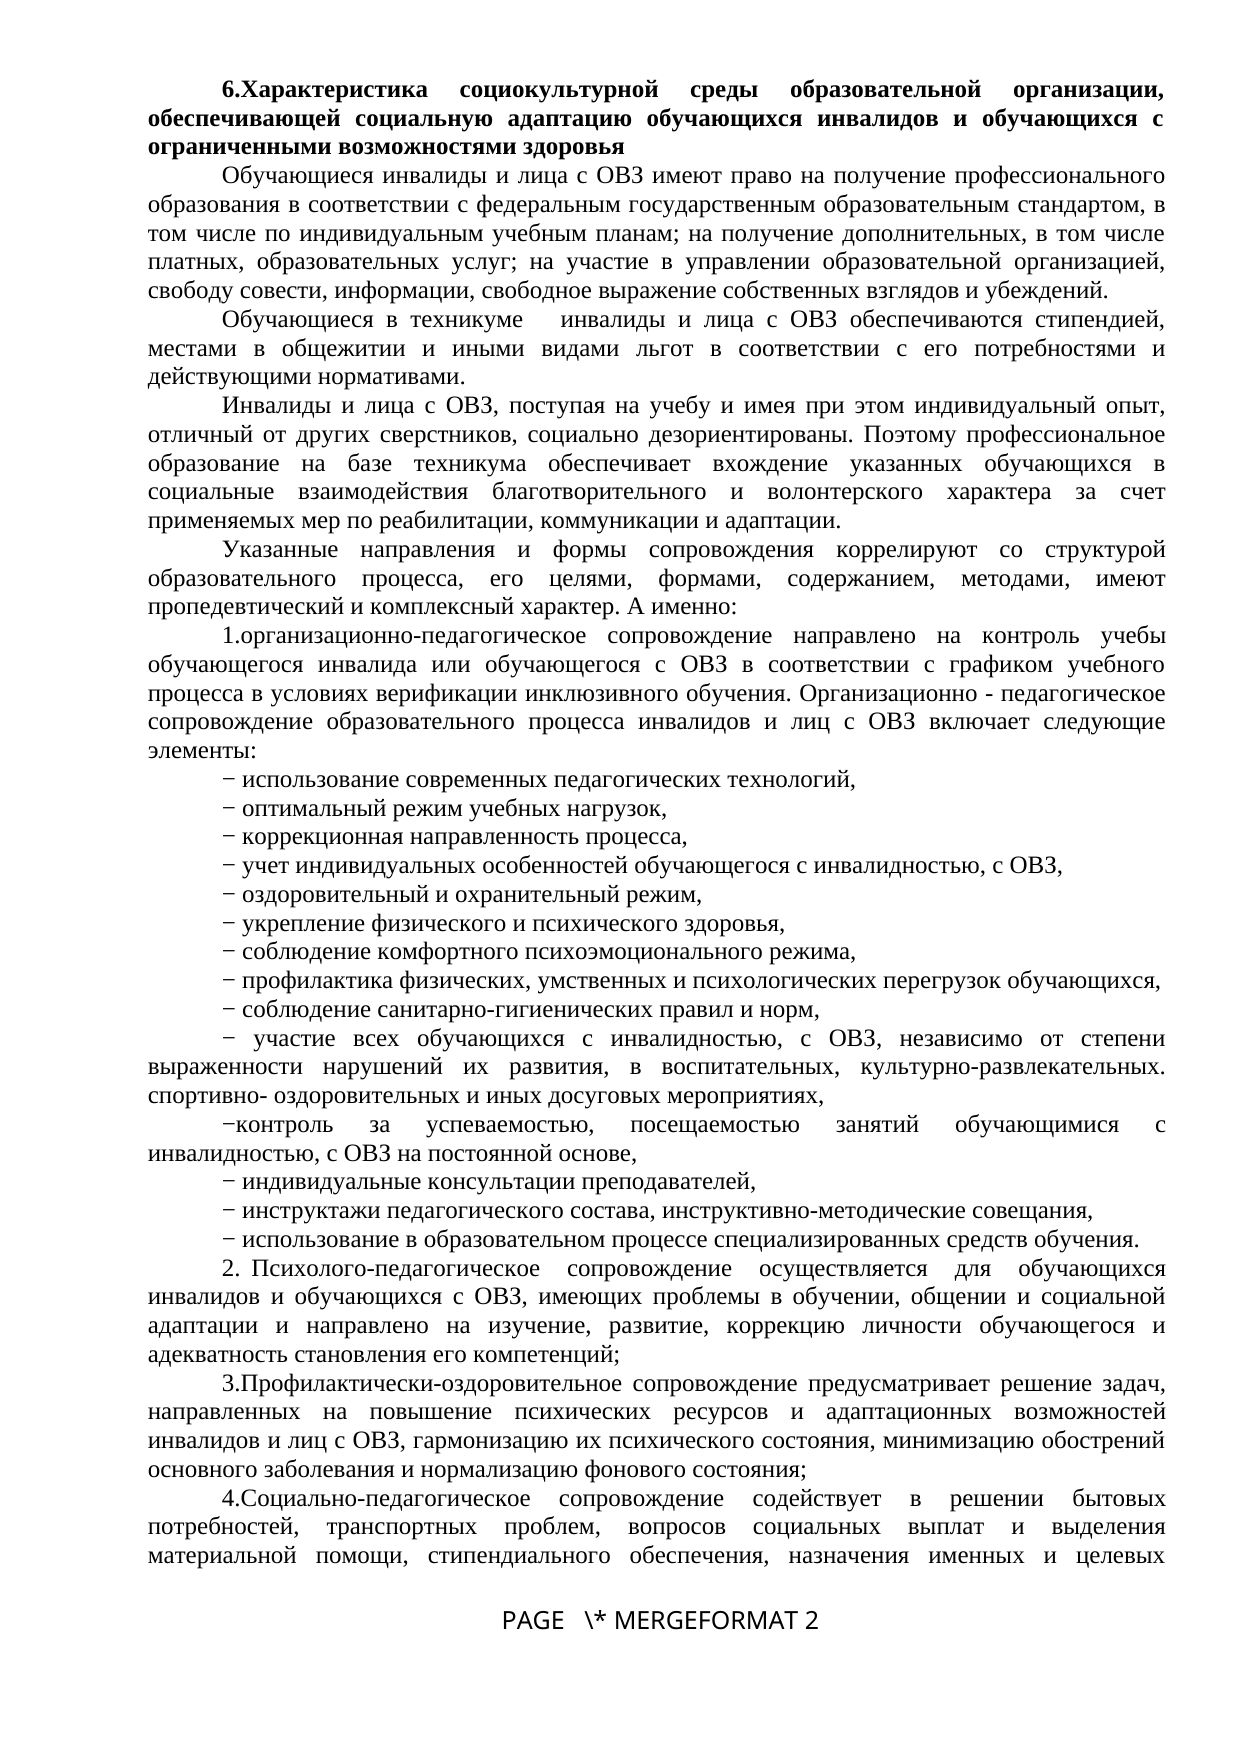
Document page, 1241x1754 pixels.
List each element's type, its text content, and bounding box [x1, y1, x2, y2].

text −контроль за успеваемостью, посещаемостью занятий обучающимися с инвалидностью, с ОВЗ на постоянной основе, [148, 1109, 1167, 1166]
text Инвалиды и лица с ОВЗ, поступая на учебу и имея при этом индивидуальный опыт, отличный от других сверстников, социально дезориентированы. Поэтому профессиональное образование на базе техникума обеспечивает вхождение указанных обучающихся в социальные взаимодействия благотворительного и волонтерского характера за счет применяемых мер по реабилитации, коммуникации и адаптации. [148, 390, 1167, 534]
text − использование в образовательном процессе специализированных средств обучения. [148, 1224, 1167, 1253]
list Психолого-педагогическое сопровождение осуществляется для обучающихся инвалидов и обучающихся с ОВЗ, имеющих проблемы в обучении, общении и социальной адаптации и направлено на изучение, развитие, коррекцию личности обучающегося и адекватность становления его компетенций; [148, 1253, 1167, 1368]
text − оптимальный режим учебных нагрузок, [148, 793, 1167, 821]
text − участие всех обучающихся с инвалидностью, с ОВЗ, независимо от степени выраженности нарушений их развития, в воспитательных, культурно-развлекательных. спортивно- оздоровительных и иных досуговых мероприятиях, [148, 1023, 1167, 1109]
text 3.Профилактически-оздоровительное сопровождение предусматривает решение задач, направленных на повышение психических ресурсов и адаптационных возможностей инвалидов и лиц с ОВЗ, гармонизацию их психического состояния, минимизацию обострений основного заболевания и нормализацию фонового состояния; [148, 1368, 1167, 1483]
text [148, 1483, 1167, 1569]
text 6.Характеристика социокультурной среды образовательной организации, обеспечивающей социальную адаптацию обучающихся инвалидов и обучающихся с ограниченными возможностями здоровья [148, 74, 1164, 160]
text − соблюдение комфортного психоэмоционального режима, [148, 936, 1167, 965]
text − коррекционная направленность процесса, [148, 821, 1167, 850]
text − инструктажи педагогического состава, инструктивно-методические совещания, [148, 1195, 1167, 1224]
text Обучающиеся в техникуме инвалиды и лица с ОВЗ обеспечиваются стипендией, местами в общежитии и иными видами льгот в соответствии с его потребностями и действующими нормативами. [148, 304, 1167, 390]
text − учет индивидуальных особенностей обучающегося с инвалидностью, с ОВЗ, [148, 850, 1167, 879]
text − оздоровительный и охранительный режим, [148, 879, 1167, 908]
text − соблюдение санитарно-гигиенических правил и норм, [148, 994, 1167, 1023]
text − индивидуальные консультации преподавателей, [148, 1166, 1167, 1195]
text − профилактика физических, умственных и психологических перегрузок обучающихся, [148, 965, 1167, 994]
text 1.организационно-педагогическое сопровождение направлено на контроль учебы обучающегося инвалида или обучающегося с ОВЗ в соответствии с графиком учебного процесса в условиях верификации инклюзивного обучения. Организационно - педагогическое сопровождение образовательного процесса инвалидов и лиц с ОВЗ включает следующие элементы: [148, 620, 1167, 764]
text − укрепление физического и психического здоровья, [148, 908, 1167, 936]
text − использование современных педагогических технологий, [148, 764, 1167, 793]
text Обучающиеся инвалиды и лица с ОВЗ имеют право на получение профессионального образования в соответствии с федеральным государственным образовательным стандартом, в том числе по индивидуальным учебным планам; на получение дополнительных, в том числе платных, образовательных услуг; на участие в управлении образовательной организацией, свободу совести, информации, свободное выражение собственных взглядов и убеждений. [148, 160, 1167, 304]
text Указанные направления и формы сопровождения коррелируют со структурой образовательного процесса, его целями, формами, содержанием, методами, имеют пропедевтический и комплексный характер. А именно: [148, 534, 1167, 620]
